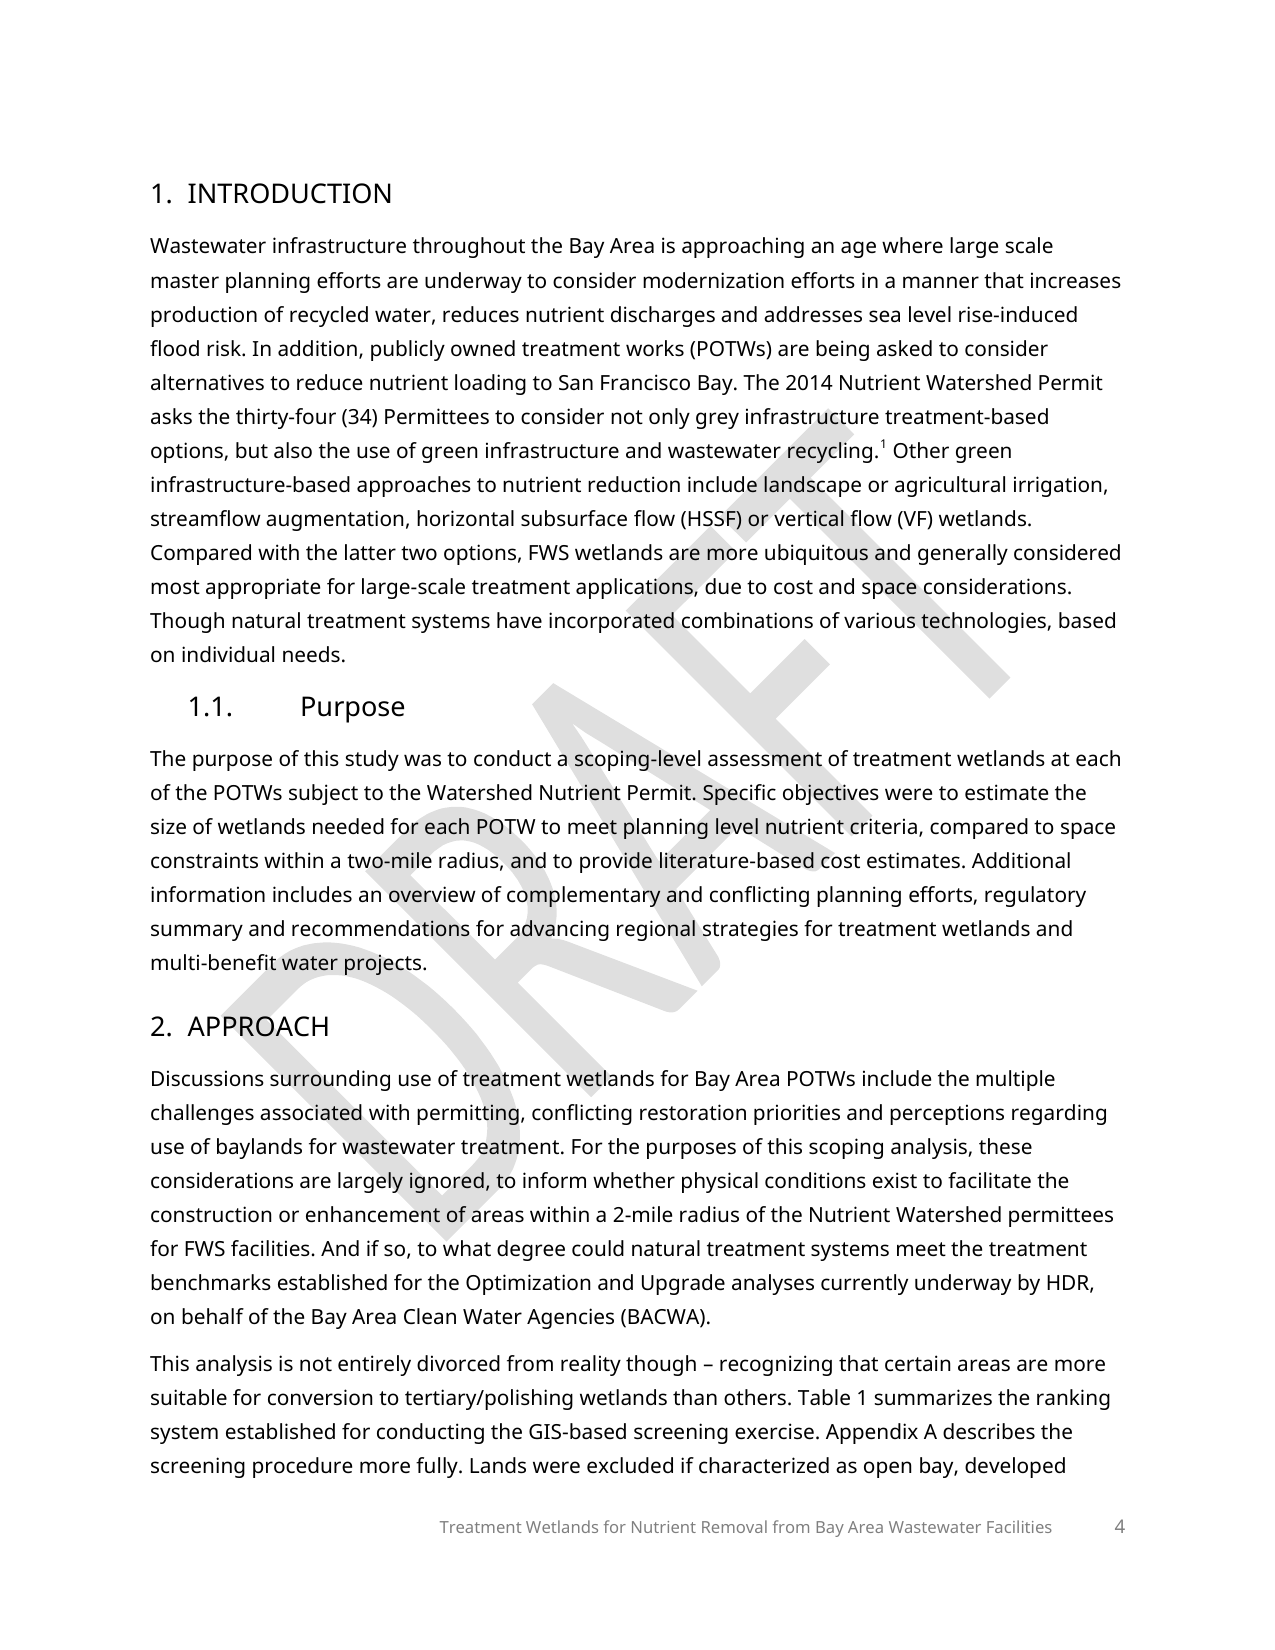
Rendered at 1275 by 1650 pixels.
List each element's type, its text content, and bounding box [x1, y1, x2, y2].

subtitle Purpose [187, 687, 1125, 724]
text Wastewater infrastructure throughout the Bay Area is approaching an age where large scale master planning efforts are underway to consider modernization efforts in a manner that increases production of recycled water, reduces nutrient discharges and addresses sea level rise-induced flood risk. In addition, publicly owned treatment works (POTWs) are being asked to consider alternatives to reduce nutrient loading to San Francisco Bay. The 2014 Nutrient Watershed Permit asks the thirty-four (34) Permittees to consider not only grey infrastructure treatment-based options, but also the use of green infrastructure and wastewater recycling.1 Other green infrastructure-based approaches to nutrient reduction include landscape or agricultural irrigation, streamflow augmentation, horizontal subsurface flow (HSSF) or vertical flow (VF) wetlands. Compared with the latter two options, FWS wetlands are more ubiquitous and generally considered most appropriate for large-scale treatment applications, due to cost and space considerations. Though natural treatment systems have incorporated combinations of various technologies, based on individual needs. [150, 232, 1125, 669]
subtitle INTRODUCTION [150, 175, 1125, 212]
subtitle Approach [150, 1007, 1125, 1044]
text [150, 1349, 1125, 1479]
text The purpose of this study was to conduct a scoping-level assessment of treatment wetlands at each of the POTWs subject to the Watershed Nutrient Permit. Specific objectives were to estimate the size of wetlands needed for each POTW to meet planning level nutrient criteria, compared to space constraints within a two-mile radius, and to provide literature-based cost estimates. Additional information includes an overview of complementary and conflicting planning efforts, regulatory summary and recommendations for advancing regional strategies for treatment wetlands and multi-benefit water projects. [150, 744, 1125, 976]
text Discussions surrounding use of treatment wetlands for Bay Area POTWs include the multiple challenges associated with permitting, conflicting restoration priorities and perceptions regarding use of baylands for wastewater treatment. For the purposes of this scoping analysis, these considerations are largely ignored, to inform whether physical conditions exist to facilitate the construction or enhancement of areas within a 2-mile radius of the Nutrient Watershed permittees for FWS facilities. And if so, to what degree could natural treatment systems meet the treatment benchmarks established for the Optimization and Upgrade analyses currently underway by HDR, on behalf of the Bay Area Clean Water Agencies (BACWA). [150, 1064, 1125, 1331]
